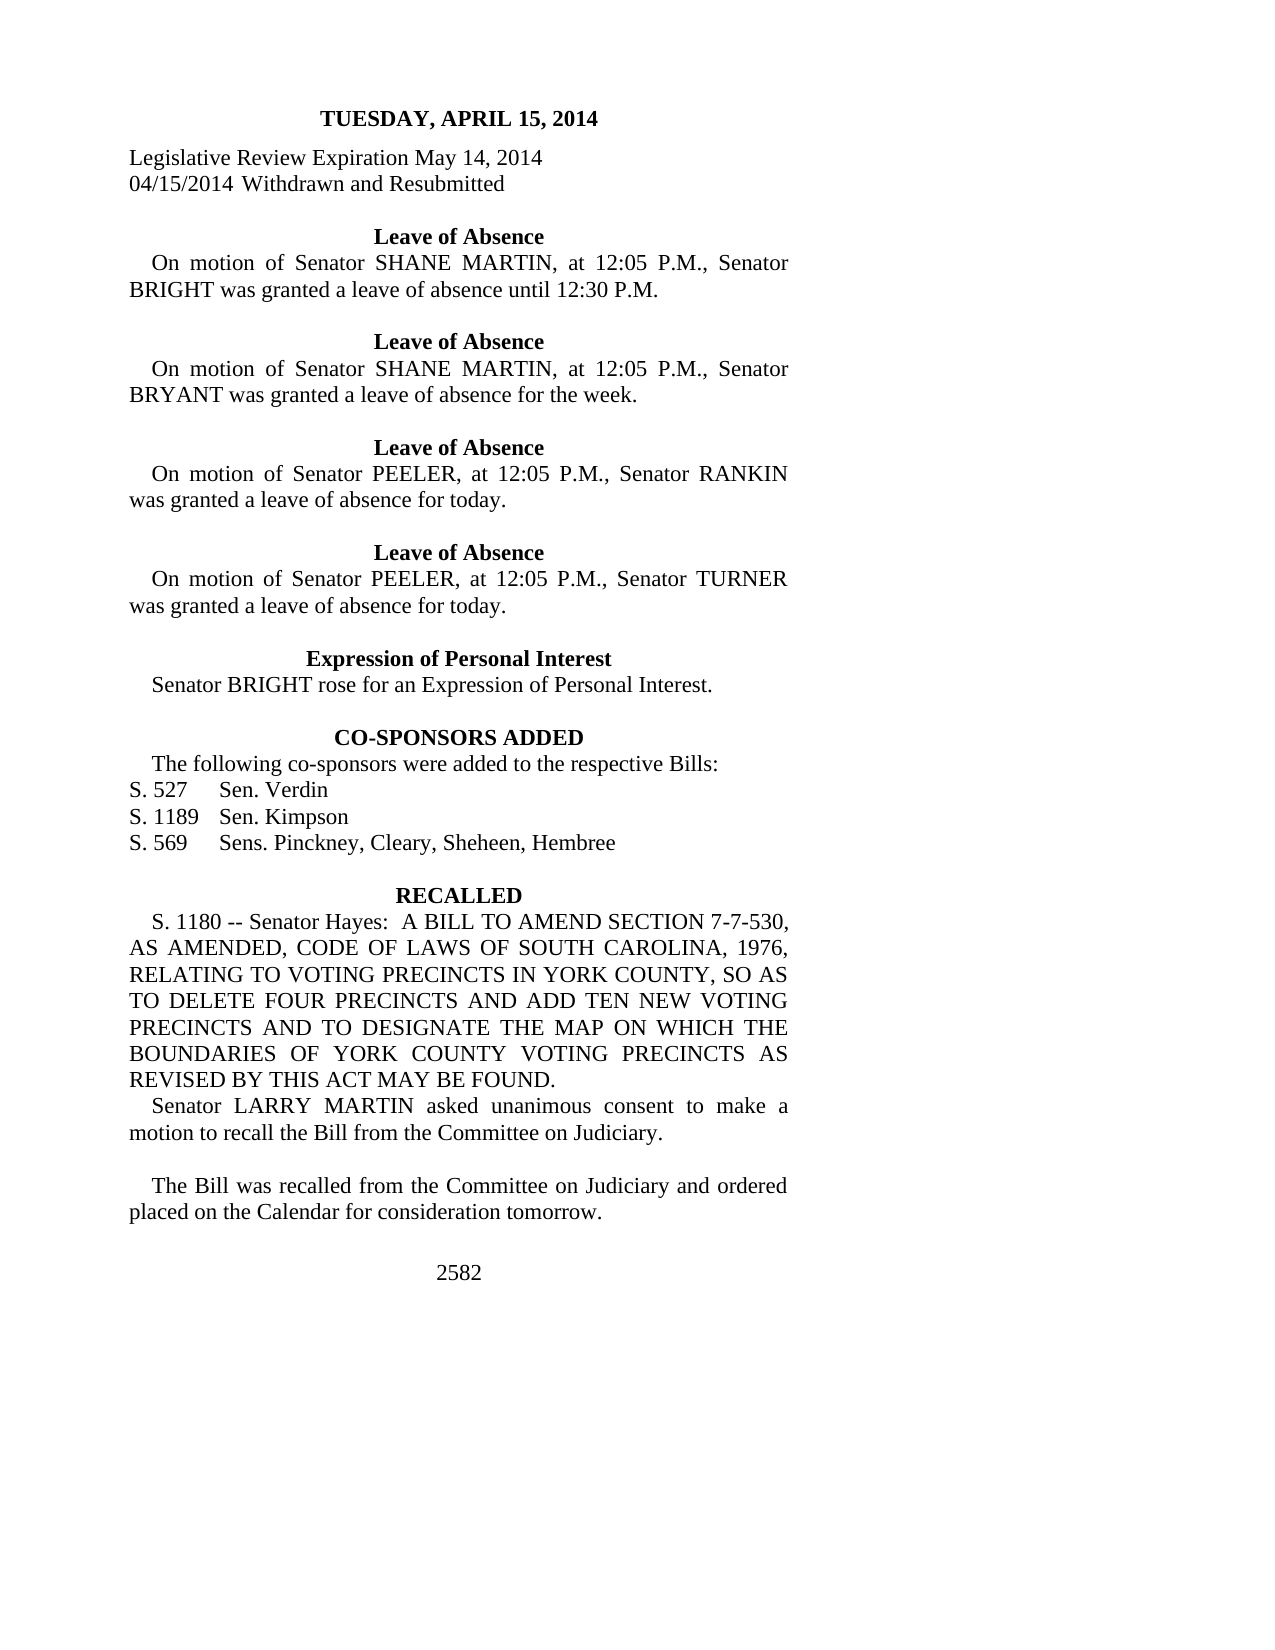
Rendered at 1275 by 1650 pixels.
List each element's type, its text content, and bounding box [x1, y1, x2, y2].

text Legislative Review Expiration May 14, 2014 [129, 144, 789, 170]
text The Bill was recalled from the Committee on Judiciary and ordered placed on the Calendar for consideration tomorrow. [129, 1172, 789, 1224]
text Leave of Absence [129, 539, 789, 566]
text S. 1180 -- Senator Hayes: A BILL TO AMEND SECTION 7-7-530, AS AMENDED, CODE OF LAWS OF SOUTH CAROLINA, 1976, RELATING TO VOTING PRECINCTS IN YORK COUNTY, SO AS TO DELETE FOUR PRECINCTS AND ADD TEN NEW VOTING PRECINCTS AND TO DESIGNATE THE MAP ON WHICH THE BOUNDARIES OF YORK COUNTY VOTING PRECINCTS AS REVISED BY THIS ACT MAY BE FOUND. [129, 908, 789, 1093]
text S. 527 Sen. Verdin [129, 776, 789, 803]
text Leave of Absence [129, 434, 789, 460]
text Leave of Absence [129, 223, 789, 249]
text S. 569 Sens. Pinckney, Cleary, Sheheen, Hembree [129, 829, 789, 855]
text On motion of Senator SHANE MARTIN, at 12:05 P.M., Senator BRYANT was granted a leave of absence for the week. [129, 355, 789, 407]
text On motion of Senator PEELER, at 12:05 P.M., Senator TURNER was granted a leave of absence for today. [129, 566, 789, 618]
text Senator LARRY MARTIN asked unanimous consent to make a motion to recall the Bill from the Committee on Judiciary. [129, 1093, 789, 1145]
text 04/15/2014 Withdrawn and Resubmitted [129, 170, 789, 197]
text On motion of Senator PEELER, at 12:05 P.M., Senator RANKIN was granted a leave of absence for today. [129, 460, 789, 513]
text Expression of Personal Interest [129, 644, 789, 671]
text Leave of Absence [129, 328, 789, 355]
text CO-SPONSORS ADDED [129, 724, 789, 750]
text The following co-sponsors were added to the respective Bills: [129, 750, 789, 776]
text On motion of Senator SHANE MARTIN, at 12:05 P.M., Senator BRIGHT was granted a leave of absence until 12:30 P.M. [129, 249, 789, 302]
text RECALLED [129, 882, 789, 908]
text Senator BRIGHT rose for an Expression of Personal Interest. [129, 671, 789, 697]
text S. 1189 Sen. Kimpson [129, 803, 789, 829]
